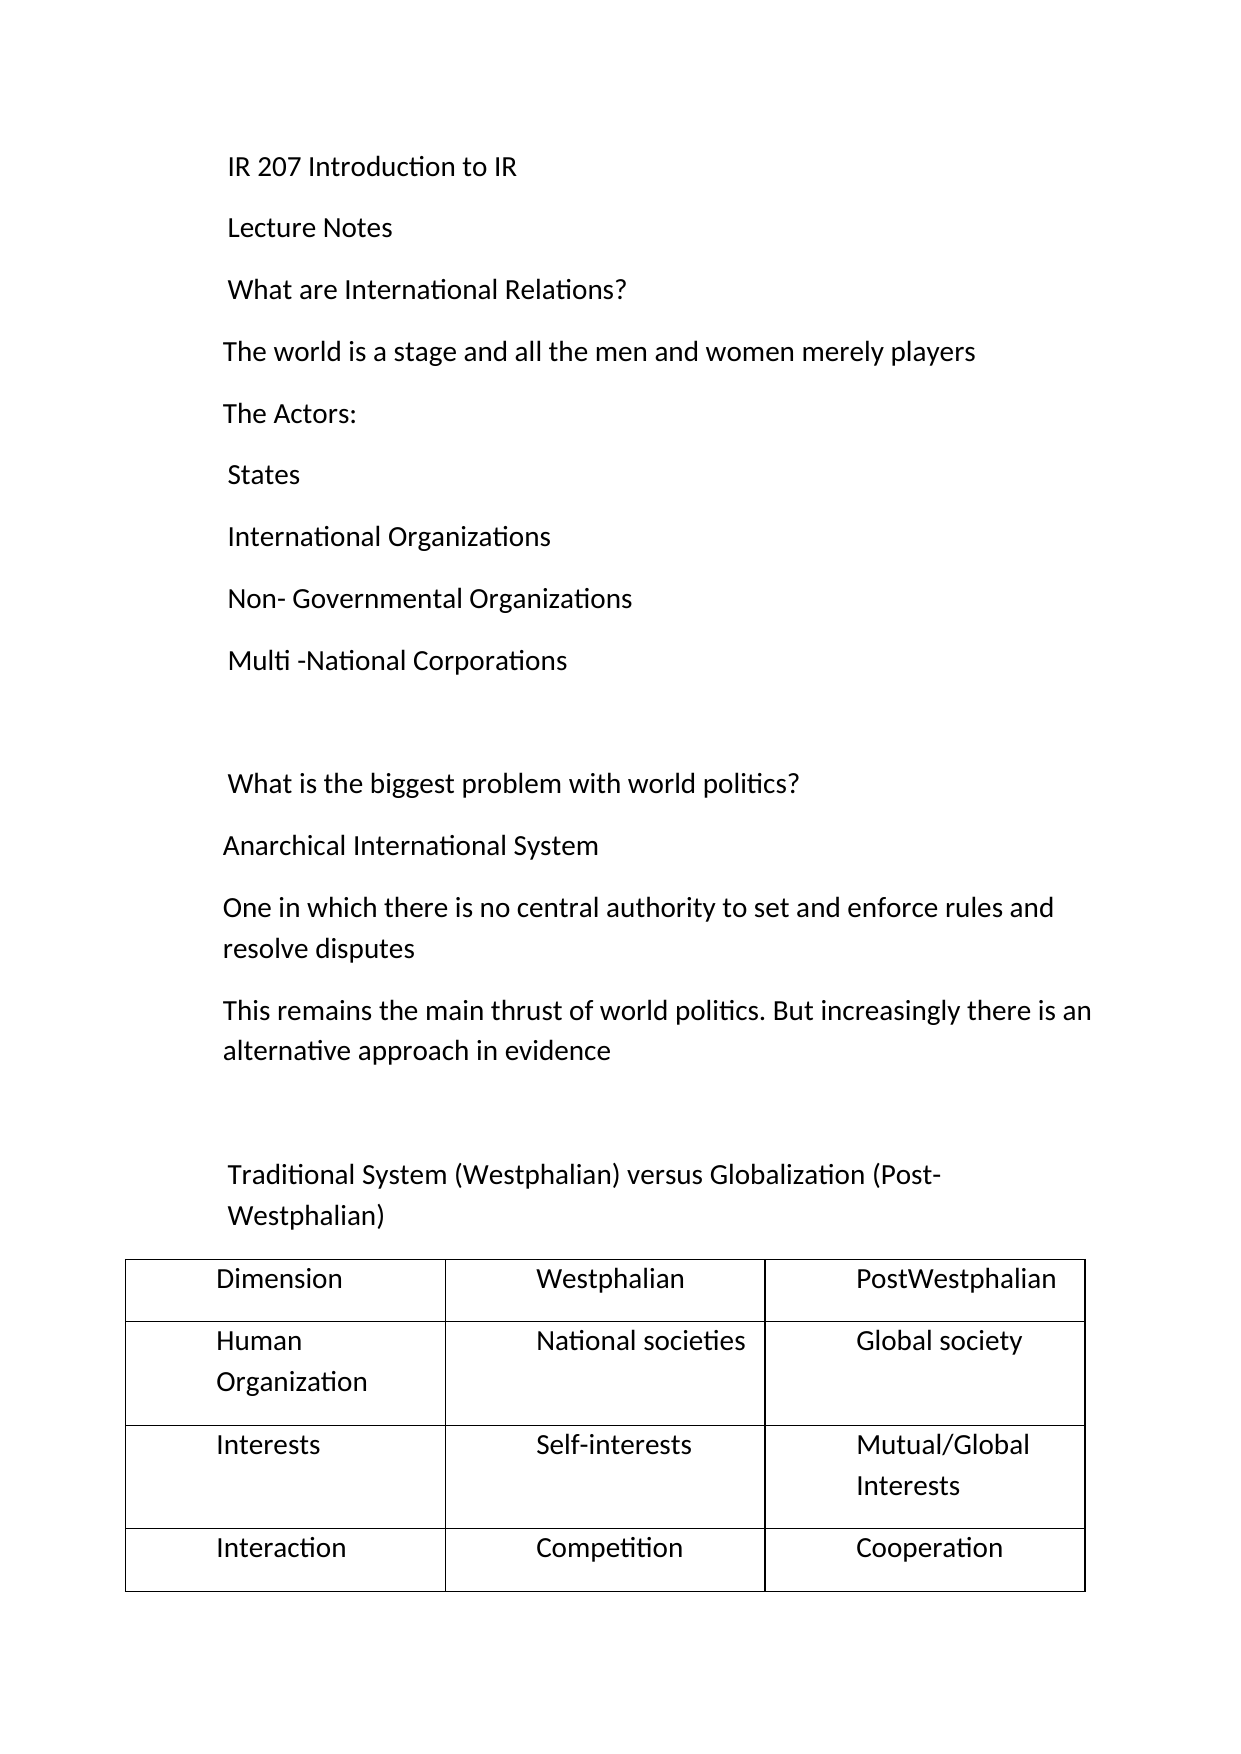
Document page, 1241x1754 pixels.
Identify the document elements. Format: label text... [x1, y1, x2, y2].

text Lecture Notes [227, 209, 1093, 245]
table_cell Interaction [126, 1529, 445, 1591]
text IR 207 Introduction to IR [227, 148, 1093, 183]
text Multi -National Corporations [227, 642, 1093, 677]
table_header Dimension [126, 1260, 445, 1321]
table_header PostWestphalian [766, 1260, 1084, 1321]
table_cell Global society [766, 1322, 1084, 1425]
table_cell Self-interests [446, 1426, 764, 1528]
text States [227, 456, 1093, 492]
table_cell Competition [446, 1529, 764, 1591]
table_cell Human Organization [126, 1322, 445, 1425]
table_cell Interests [126, 1426, 445, 1528]
table_cell Cooperation [766, 1529, 1084, 1591]
list The world is a stage and all the men and women merely players [223, 333, 1093, 368]
table_cell National societies [446, 1322, 764, 1425]
table_header Westphalian [446, 1260, 764, 1321]
list This remains the main thrust of world politics. But increasingly there is an alternative approach in evidence [223, 992, 1093, 1068]
text Non- Governmental Organizations [227, 580, 1093, 616]
text International Organizations [227, 518, 1093, 554]
list One in which there is no central authority to set and enforce rules and resolve disputes [223, 889, 1093, 965]
list Anarchical International System [223, 827, 1093, 863]
text What is the biggest problem with world politics? [227, 765, 1093, 801]
table_cell Mutual/Global Interests [766, 1426, 1084, 1528]
text Traditional System (Westphalian) versus Globalization (Post-Westphalian) [227, 1156, 1093, 1233]
list The Actors: [223, 395, 1093, 430]
text What are International Relations? [227, 271, 1093, 307]
